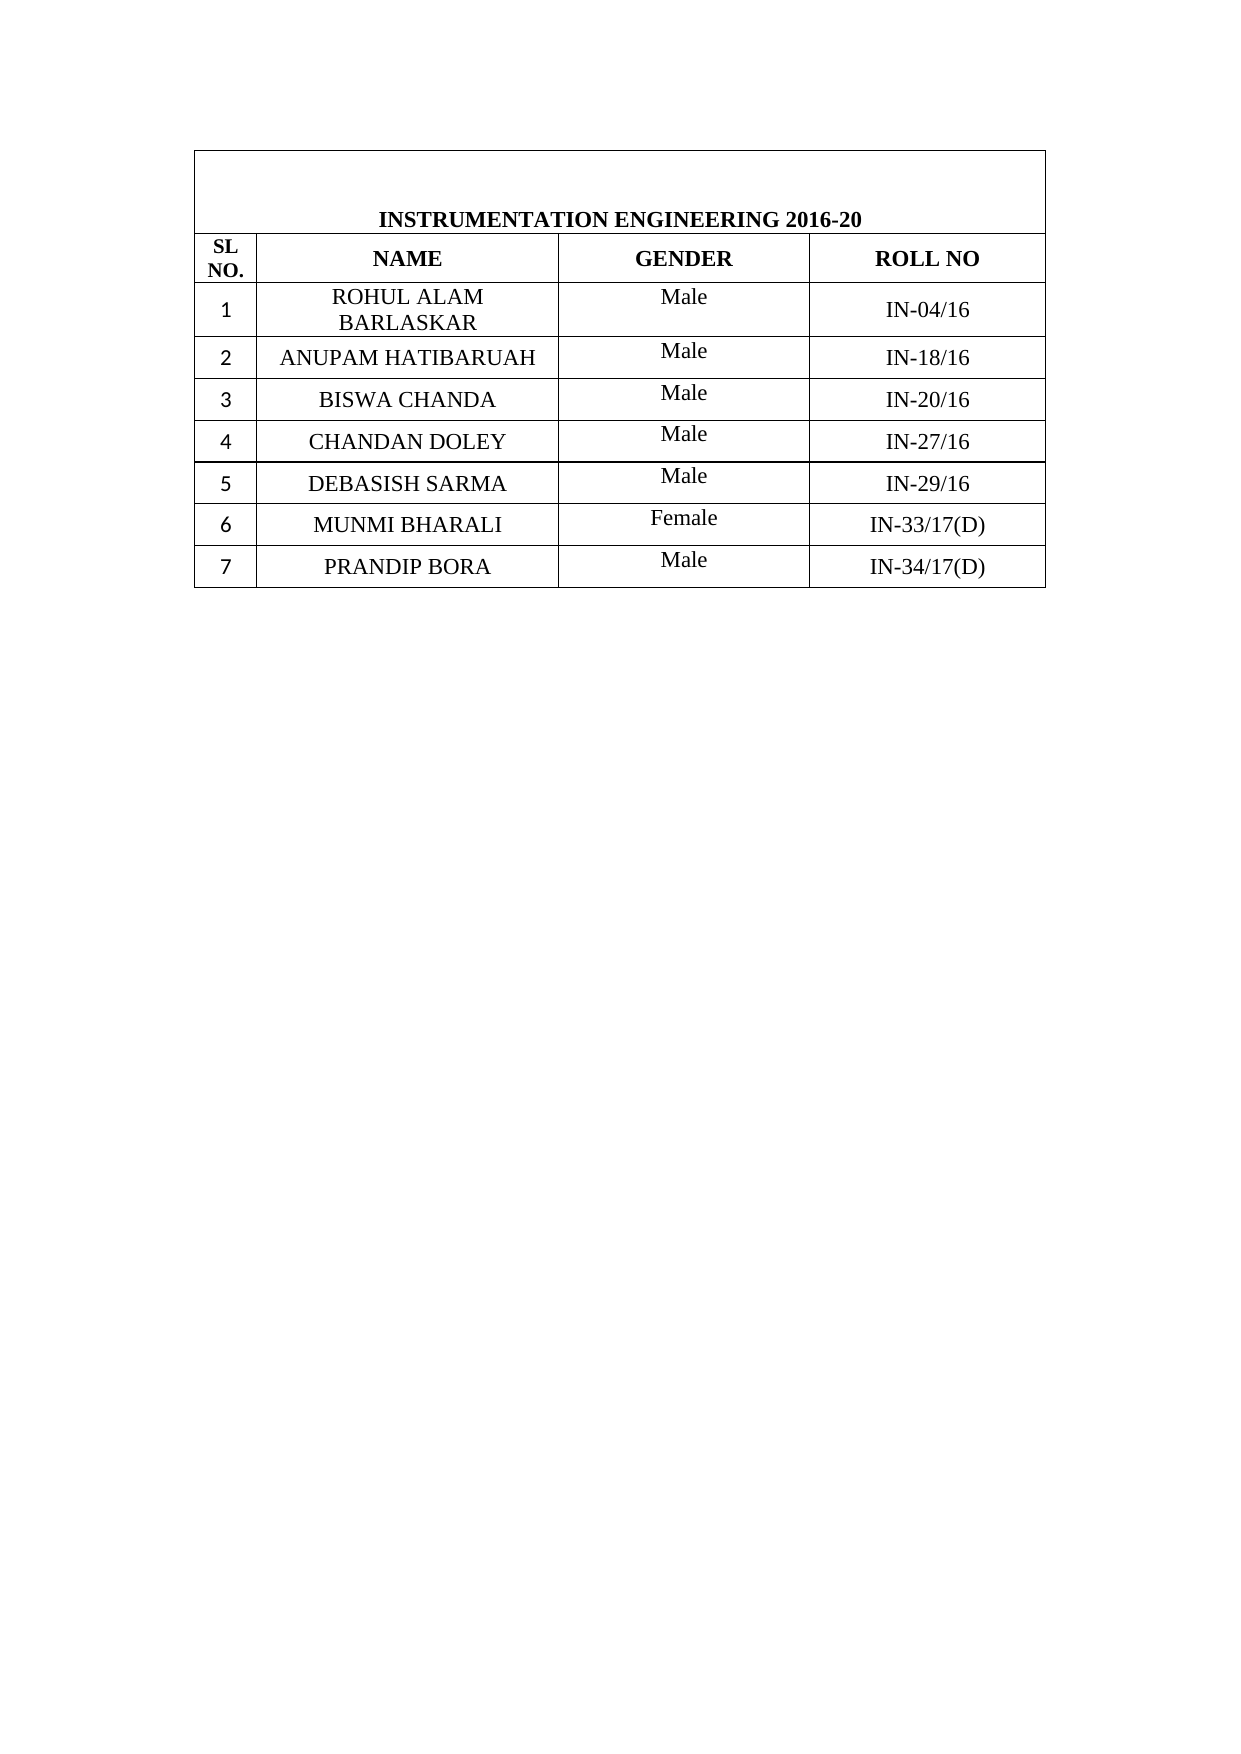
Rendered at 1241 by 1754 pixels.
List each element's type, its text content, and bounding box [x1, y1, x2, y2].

table_cell BISWA CHANDA [257, 379, 558, 419]
table_cell GENDER [559, 234, 809, 282]
table_cell NAME [257, 234, 558, 282]
table_cell Male [559, 379, 809, 419]
table_cell ROHUL ALAM BARLASKAR [257, 283, 558, 336]
table_cell ROLL NO [810, 234, 1045, 282]
table_cell 6 [195, 504, 256, 545]
table_cell Female [559, 504, 809, 545]
table_cell IN-33/17(D) [810, 504, 1045, 545]
table_cell 7 [195, 546, 256, 587]
table_cell IN-20/16 [810, 379, 1045, 419]
table_cell IN-27/16 [810, 421, 1045, 461]
table_cell IN-34/17(D) [810, 546, 1045, 587]
table_cell Male [559, 546, 809, 587]
table_cell 4 [195, 421, 256, 461]
table_header INSTRUMENTATION ENGINEERING 2016-20 [195, 151, 1045, 233]
table_cell 2 [195, 337, 256, 378]
table_cell MUNMI BHARALI [257, 504, 558, 545]
table_cell IN-04/16 [810, 283, 1045, 336]
table_cell SL NO. [195, 234, 256, 282]
table_cell ANUPAM HATIBARUAH [257, 337, 558, 378]
table_cell 1 [195, 283, 256, 336]
table_cell 5 [195, 463, 256, 503]
table_cell IN-18/16 [810, 337, 1045, 378]
table_cell 3 [195, 379, 256, 419]
table_cell PRANDIP BORA [257, 546, 558, 587]
table_cell Male [559, 463, 809, 503]
table_cell IN-29/16 [810, 463, 1045, 503]
table_cell Male [559, 337, 809, 378]
table_cell Male [559, 421, 809, 461]
table_cell DEBASISH SARMA [257, 463, 558, 503]
table_cell CHANDAN DOLEY [257, 421, 558, 461]
table_cell Male [559, 283, 809, 336]
